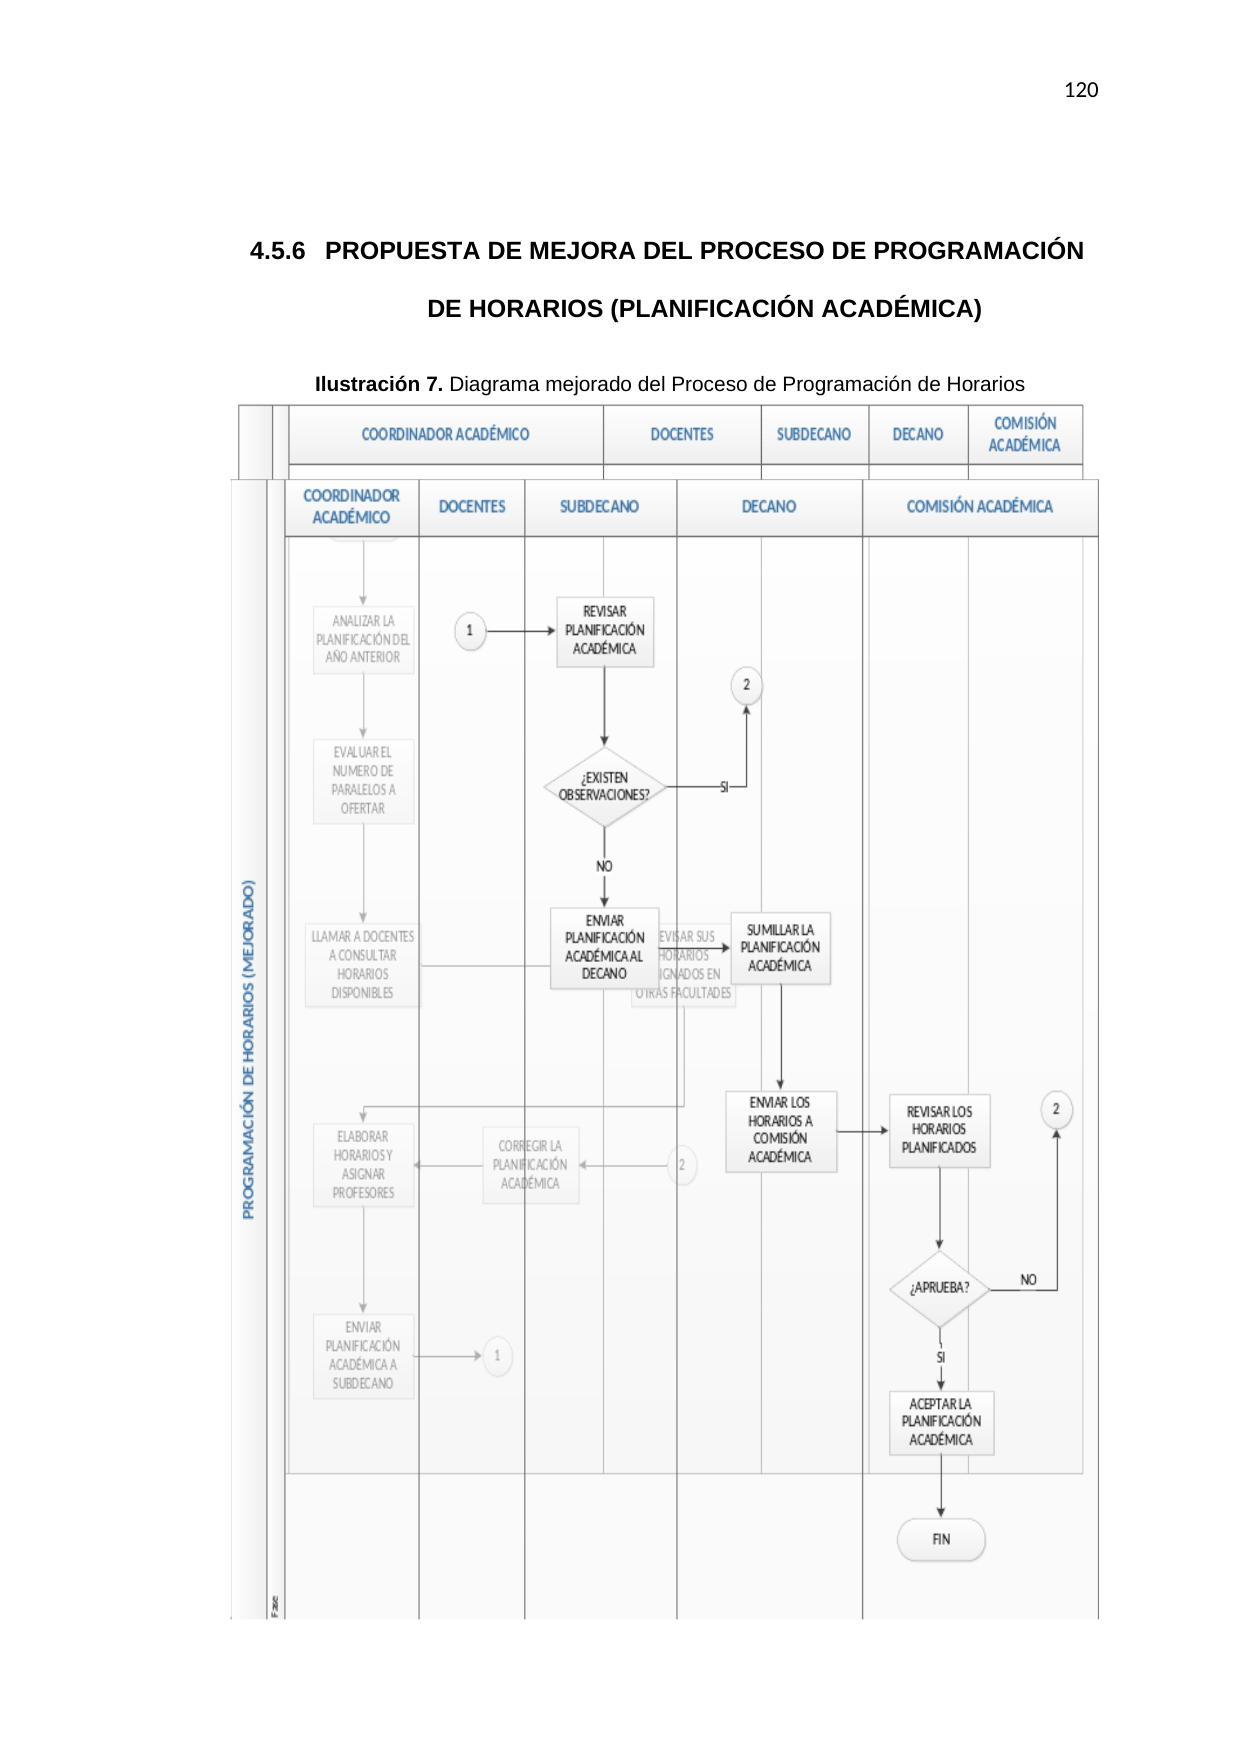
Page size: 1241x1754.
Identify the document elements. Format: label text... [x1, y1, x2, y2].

text Ilustración 7. Diagrama mejorado del Proceso de Programación de Horarios [236, 372, 1098, 396]
subtitle PROPUESTA DE MEJORA DEL PROCESO DE PROGRAMACIÓN DE HORARIOS (PLANIFICACIÓN ACADÉMICA) [236, 236, 1098, 322]
